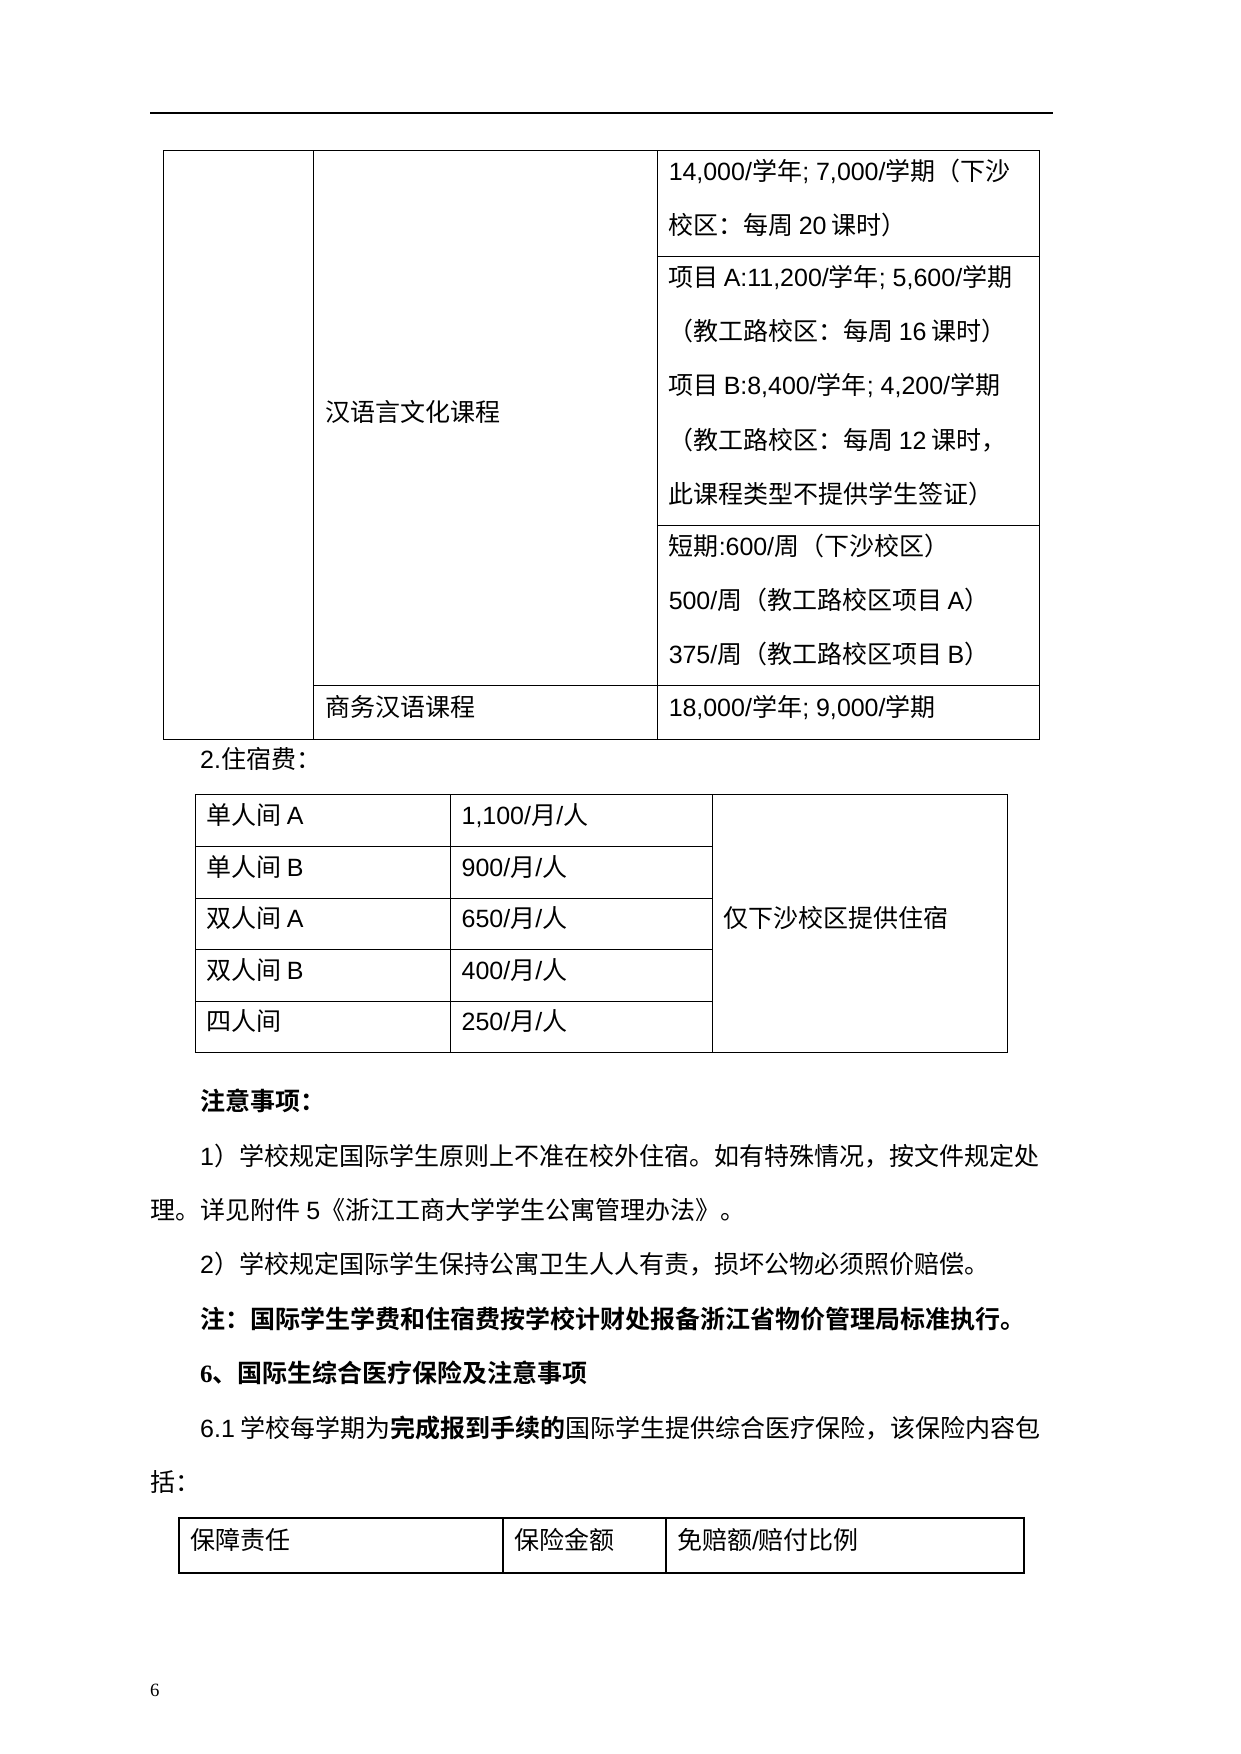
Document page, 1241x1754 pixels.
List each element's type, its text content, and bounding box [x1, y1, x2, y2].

text 6、国际生综合医疗保险及注意事项 [150, 1354, 1053, 1390]
table_cell 商务汉语课程 [314, 686, 657, 739]
text 注意事项： [150, 1082, 1053, 1118]
table_cell 双人间B [196, 950, 450, 1001]
table_cell 四人间 [196, 1002, 450, 1052]
table_cell 单人间B [196, 847, 450, 897]
table_header 仅下沙校区提供住宿 [713, 795, 1007, 1052]
table_cell 短期:600/周（下沙校区） 500/周（教工路校区项目A） 375/周（教工路校区项目B） [658, 526, 1039, 685]
table_cell 双人间A [196, 899, 450, 949]
table_cell 250/月/人 [451, 1002, 712, 1052]
table_header 1,100/月/人 [451, 795, 712, 846]
table_cell 18,000/学年; 9,000/学期 [658, 686, 1039, 739]
text 注：国际学生学费和住宿费按学校计财处报备浙江省物价管理局标准执行。 [150, 1299, 1053, 1336]
text 6.1学校每学期为完成报到手续的国际学生提供综合医疗保险，该保险内容包括： [150, 1408, 1053, 1499]
table_header 免赔额/赔付比例 [667, 1519, 1023, 1572]
table_cell 650/月/人 [451, 899, 712, 949]
table_cell 汉语言文化课程 [314, 151, 657, 685]
text 1）学校规定国际学生原则上不准在校外住宿。如有特殊情况，按文件规定处理。详见附件 5《浙江工商大学学生公寓管理办法》。 [150, 1136, 1053, 1227]
table_header 单人间A [196, 795, 450, 846]
table_cell 400/月/人 [451, 950, 712, 1001]
table_header 保险金额 （万元/人） [504, 1519, 665, 1572]
table_cell 项目A:11,200/学年; 5,600/学期（教工路校区：每周16课时） 项目B:8,400/学年; 4,200/学期（教工路校区：每周12课时，此课程类型不提供学生签证） [658, 257, 1039, 525]
table_cell 14,000/学年; 7,000/学期（下沙校区：每周20课时） [658, 151, 1039, 256]
text 2）学校规定国际学生保持公寓卫生人人有责，损坏公物必须照价赔偿。 [150, 1245, 1053, 1281]
table_cell 900/月/人 [451, 847, 712, 897]
text 2.住宿费： [150, 740, 1053, 776]
table_header 保障责任 [180, 1519, 502, 1572]
